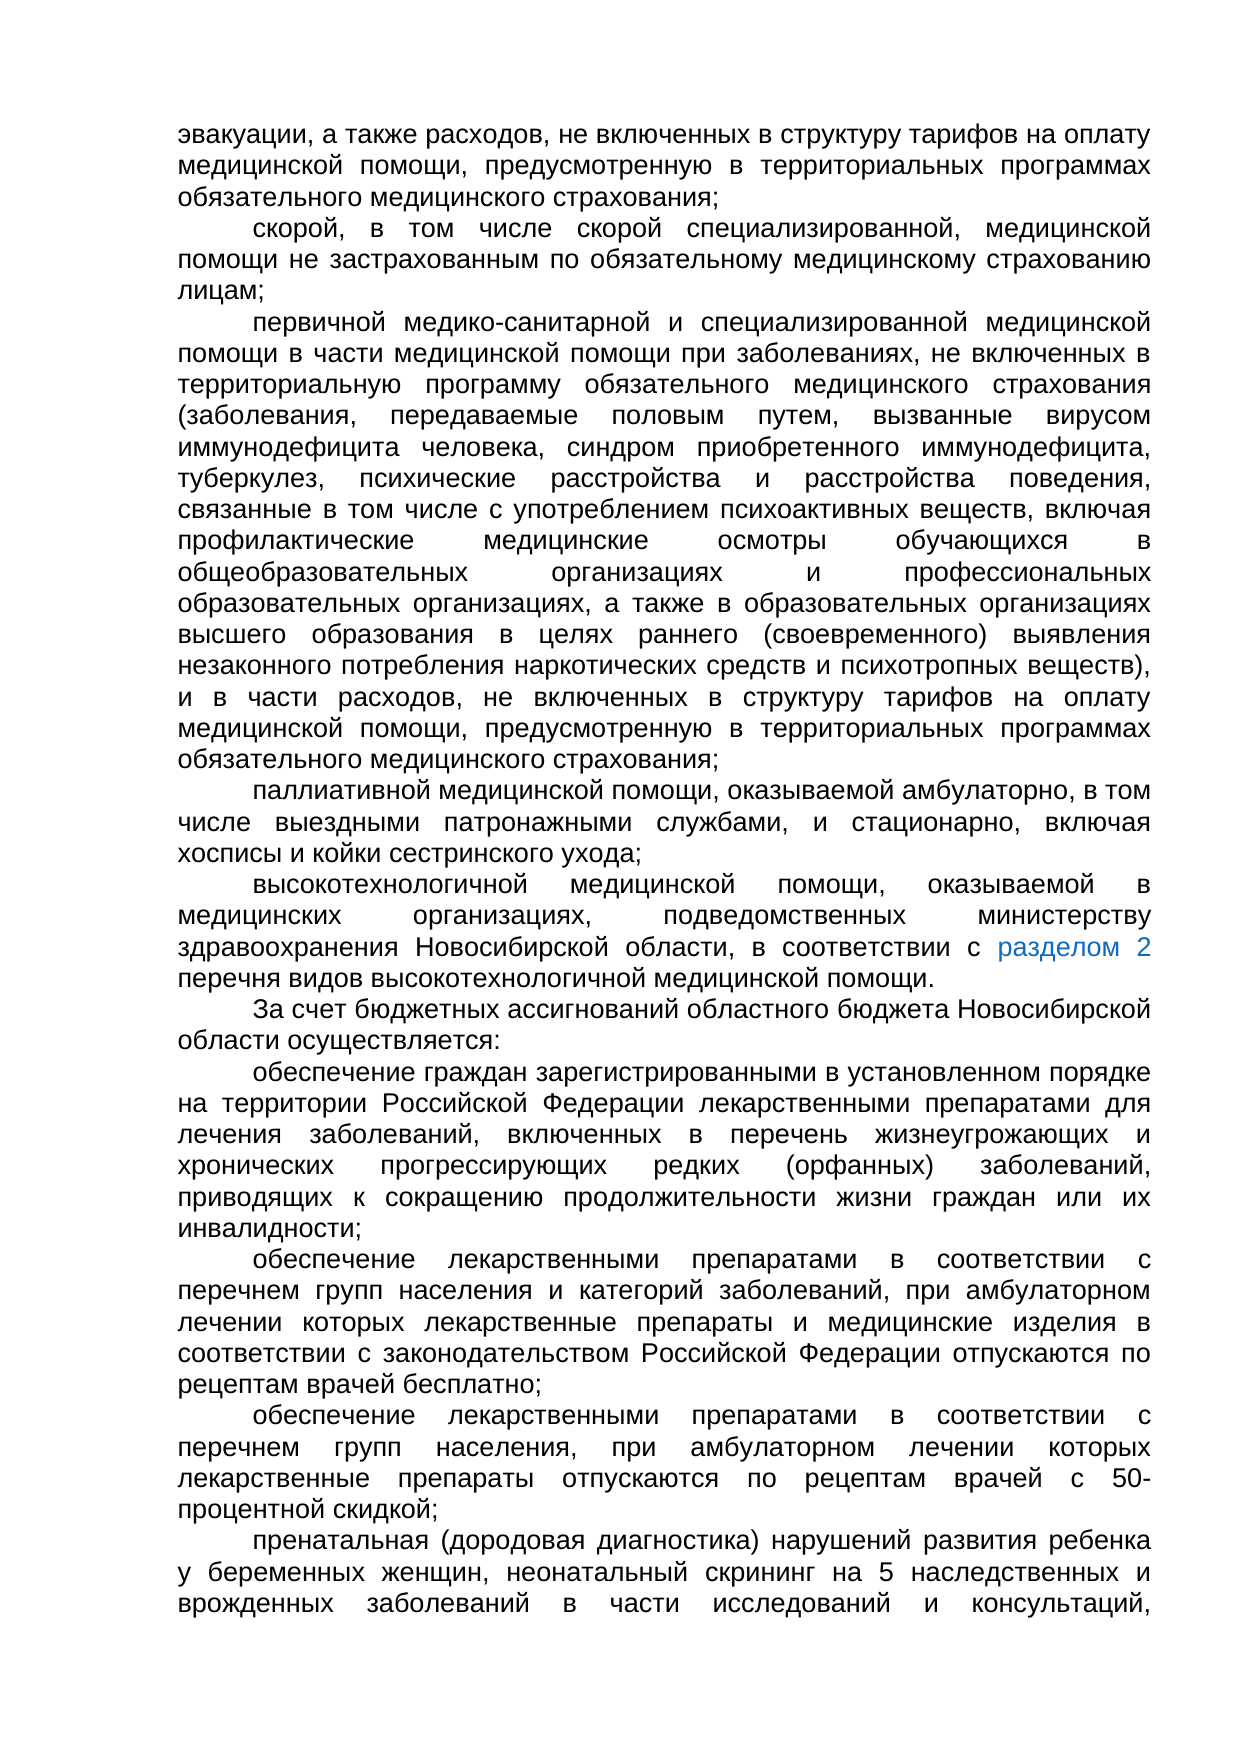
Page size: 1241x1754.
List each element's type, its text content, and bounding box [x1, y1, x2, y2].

text обеспечение лекарственными препаратами в соответствии с перечнем групп населения, при амбулаторном лечении которых лекарственные препараты отпускаются по рецептам врачей с 50-процентной скидкой; [177, 1399, 1152, 1524]
text высокотехнологичной медицинской помощи, оказываемой в медицинских организациях, подведомственных министерству здравоохранения Новосибирской области, в соответствии с разделом 2 перечня видов высокотехнологичной медицинской помощи. [177, 868, 1152, 993]
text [177, 118, 1152, 212]
text обеспечение граждан зарегистрированными в установленном порядке на территории Российской Федерации лекарственными препаратами для лечения заболеваний, включенных в перечень жизнеугрожающих и хронических прогрессирующих редких (орфанных) заболеваний, приводящих к сокращению продолжительности жизни граждан или их инвалидности; [177, 1056, 1152, 1243]
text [177, 1524, 1152, 1618]
text За счет бюджетных ассигнований областного бюджета Новосибирской области осуществляется: [177, 993, 1152, 1056]
text первичной медико-санитарной и специализированной медицинской помощи в части медицинской помощи при заболеваниях, не включенных в территориальную программу обязательного медицинского страхования (заболевания, передаваемые половым путем, вызванные вирусом иммунодефицита человека, синдром приобретенного иммунодефицита, туберкулез, психические расстройства и расстройства поведения, связанные в том числе с употреблением психоактивных веществ, включая профилактические медицинские осмотры обучающихся в общеобразовательных организациях и профессиональных образовательных организациях, а также в образовательных организациях высшего образования в целях раннего (своевременного) выявления незаконного потребления наркотических средств и психотропных веществ), и в части расходов, не включенных в структуру тарифов на оплату медицинской помощи, предусмотренную в территориальных программах обязательного медицинского страхования; [177, 306, 1152, 774]
text паллиативной медицинской помощи, оказываемой амбулаторно, в том числе выездными патронажными службами, и стационарно, включая хосписы и койки сестринского ухода; [177, 774, 1152, 868]
text скорой, в том числе скорой специализированной, медицинской помощи не застрахованным по обязательному медицинскому страхованию лицам; [177, 212, 1152, 306]
text обеспечение лекарственными препаратами в соответствии с перечнем групп населения и категорий заболеваний, при амбулаторном лечении которых лекарственные препараты и медицинские изделия в соответствии с законодательством Российской Федерации отпускаются по рецептам врачей бесплатно; [177, 1243, 1152, 1399]
